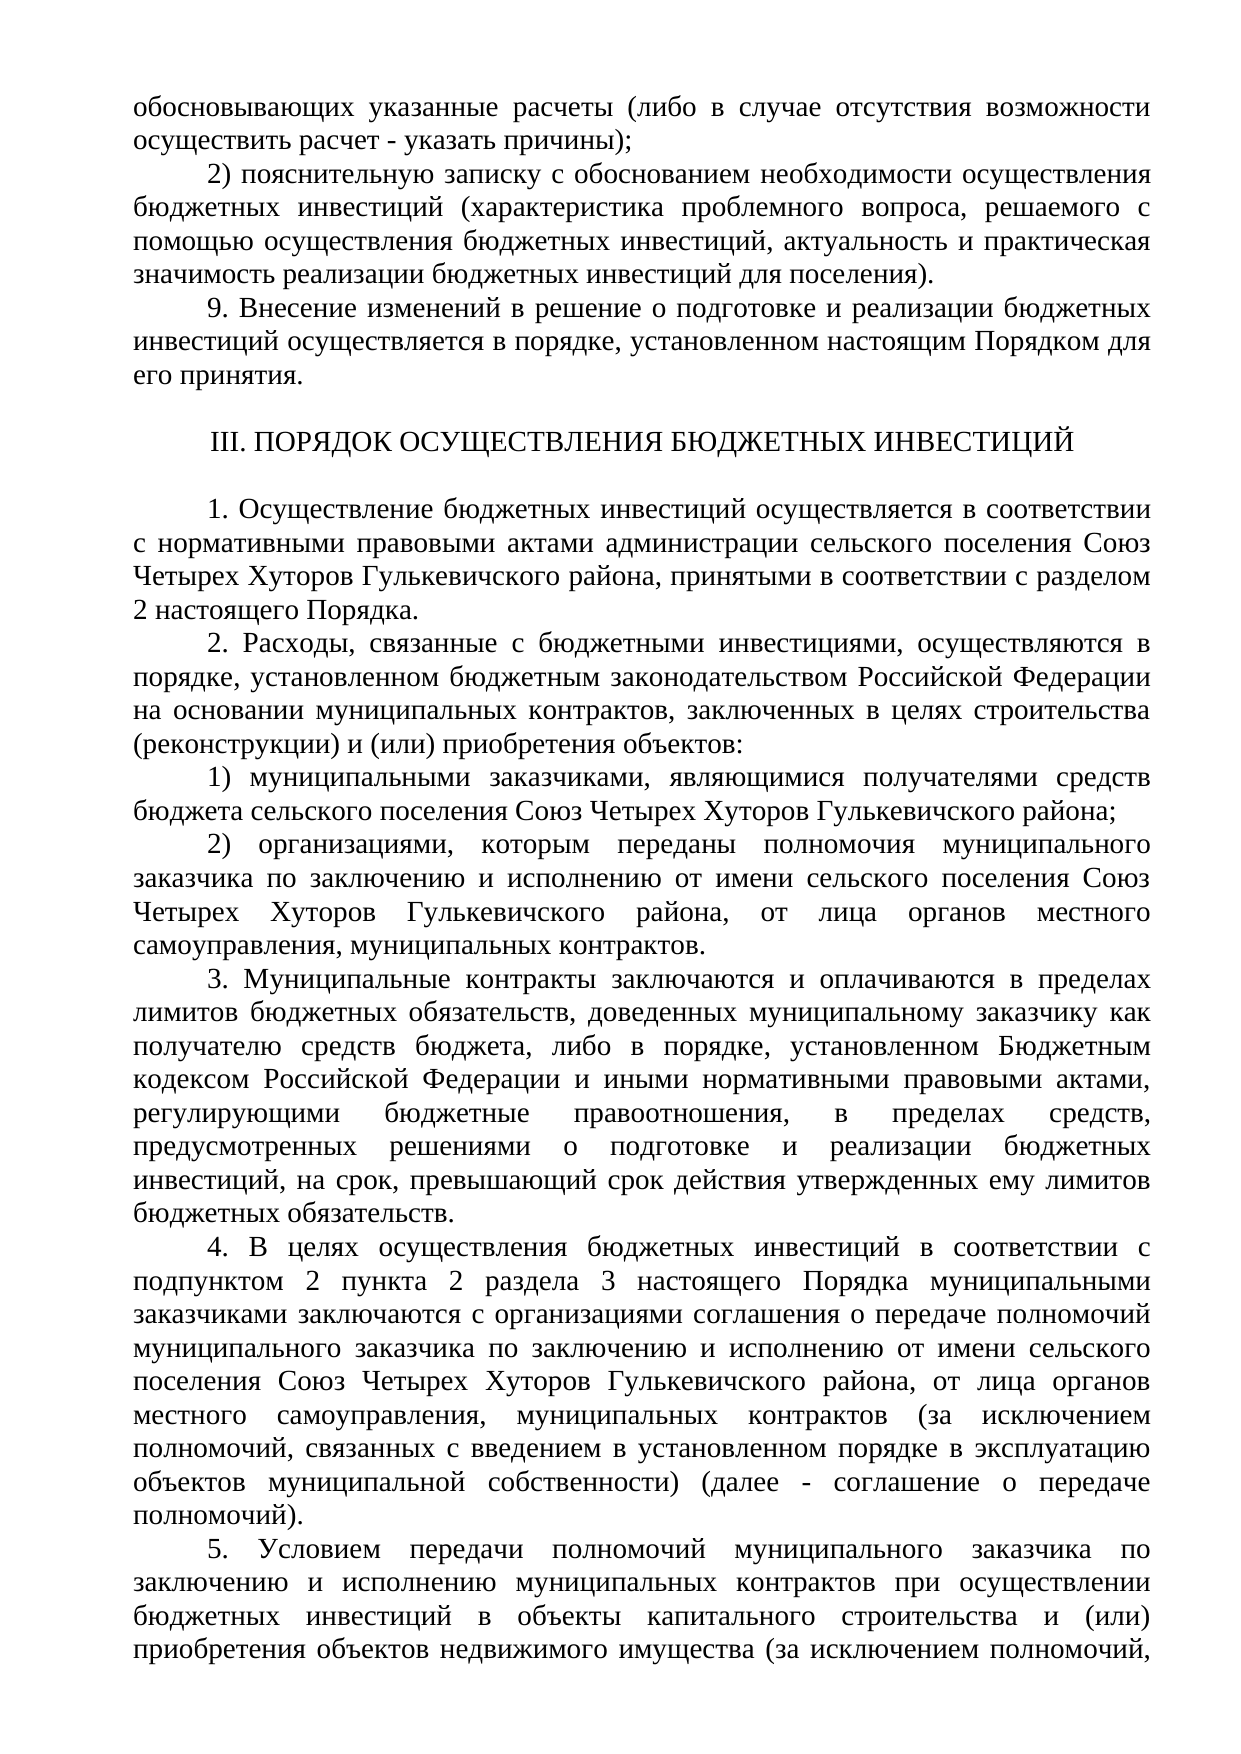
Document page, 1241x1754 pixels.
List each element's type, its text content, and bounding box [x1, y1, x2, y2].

text 1) муниципальными заказчиками, являющимися получателями средств бюджета сельского поселения Союз Четырех Хуторов Гулькевичского района; [133, 759, 1152, 827]
text 2) организациями, которым переданы полномочия муниципального заказчика по заключению и исполнению от имени сельского поселения Союз Четырех Хуторов Гулькевичского района, от лица органов местного самоуправления, муниципальных контрактов. [133, 827, 1152, 961]
text 1. Осуществление бюджетных инвестиций осуществляется в соответствии с нормативными правовыми актами администрации сельского поселения Союз Четырех Хуторов Гулькевичского района, принятыми в соответствии с разделом 2 настоящего Порядка. [133, 491, 1152, 625]
text 3. Муниципальные контракты заключаются и оплачиваются в пределах лимитов бюджетных обязательств, доведенных муниципальному заказчику как получателю средств бюджета, либо в порядке, установленном Бюджетным кодексом Российской Федерации и иными нормативными правовыми актами, регулирующими бюджетные правоотношения, в пределах средств, предусмотренных решениями о подготовке и реализации бюджетных инвестиций, на срок, превышающий срок действия утвержденных ему лимитов бюджетных обязательств. [133, 961, 1152, 1229]
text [133, 1531, 1152, 1665]
text 2. Расходы, связанные с бюджетными инвестициями, осуществляются в порядке, установленном бюджетным законодательством Российской Федерации на основании муниципальных контрактов, заключенных в целях строительства (реконструкции) и (или) приобретения объектов: [133, 625, 1152, 759]
text 9. Внесение изменений в решение о подготовке и реализации бюджетных инвестиций осуществляется в порядке, установленном настоящим Порядком для его принятия. [133, 290, 1152, 391]
text 2) пояснительную записку с обоснованием необходимости осуществления бюджетных инвестиций (характеристика проблемного вопроса, решаемого с помощью осуществления бюджетных инвестиций, актуальность и практическая значимость реализации бюджетных инвестиций для поселения). [133, 156, 1152, 290]
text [133, 89, 1152, 156]
text III. ПОРЯДОК ОСУЩЕСТВЛЕНИЯ БЮДЖЕТНЫХ ИНВЕСТИЦИЙ [133, 424, 1152, 458]
text 4. В целях осуществления бюджетных инвестиций в соответствии с подпунктом 2 пункта 2 раздела 3 настоящего Порядка муниципальными заказчиками заключаются с организациями соглашения о передаче полномочий муниципального заказчика по заключению и исполнению от имени сельского поселения Союз Четырех Хуторов Гулькевичского района, от лица органов местного самоуправления, муниципальных контрактов (за исключением полномочий, связанных с введением в установленном порядке в эксплуатацию объектов муниципальной собственности) (далее - соглашение о передаче полномочий). [133, 1229, 1152, 1531]
